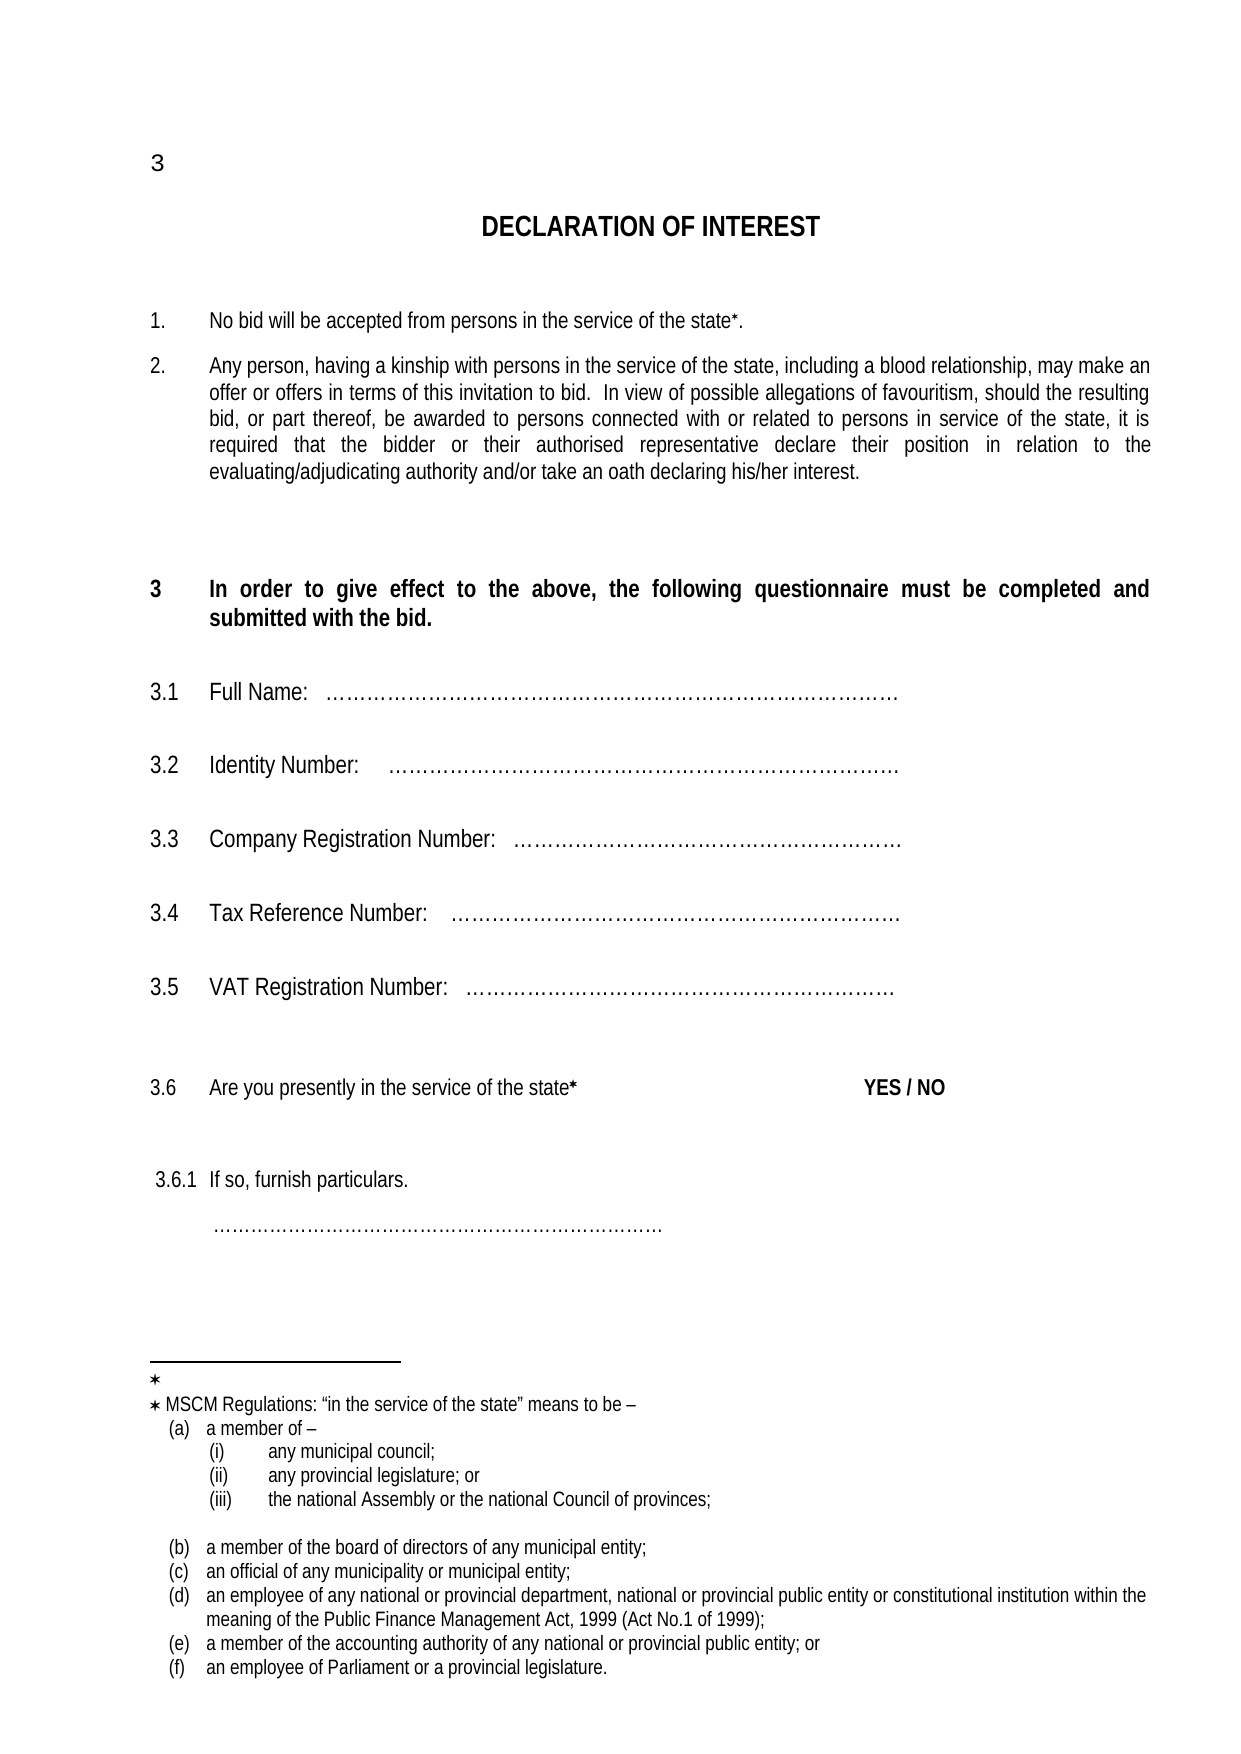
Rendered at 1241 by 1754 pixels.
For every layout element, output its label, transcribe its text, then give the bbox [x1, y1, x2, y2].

text 3 In order to give effect to the above, the following questionnaire must be completed and submitted with the bid. [150, 574, 1152, 632]
list Any person, having a kinship with persons in the service of the state, including a blood relationship, may make an offer or offers in terms of this invitation to bid. In view of possible allegations of favouritism, should the resulting bid, or part thereof, be awarded to persons connected with or related to persons in service of the state, it is required that the bidder or their authorised representative declare their position in relation to the evaluating/adjudicating authority and/or take an oath declaring his/her interest. [150, 352, 1152, 484]
text DECLARATION OF INTEREST [150, 178, 1152, 243]
text 3.6 Are you presently in the service of the state YES / NO [150, 1074, 1152, 1100]
text 3.2 Identity Number: ………………………………………………………………… [150, 750, 1152, 779]
text 3.1 Full Name: ………………………………………………………………………… [150, 677, 1152, 705]
text 1. No bid will be accepted from persons in the service of the state. [150, 307, 1152, 333]
text 3.6.1 If so, furnish particulars. [150, 1166, 1152, 1192]
text 3.3 Company Registration Number: ………………………………………………… [150, 824, 1152, 853]
text 3.4 Tax Reference Number: ………………………………………………………… [150, 898, 1152, 927]
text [150, 1211, 1152, 1237]
text 3.5 VAT Registration Number: ……………………………………………………… [150, 972, 1152, 1000]
